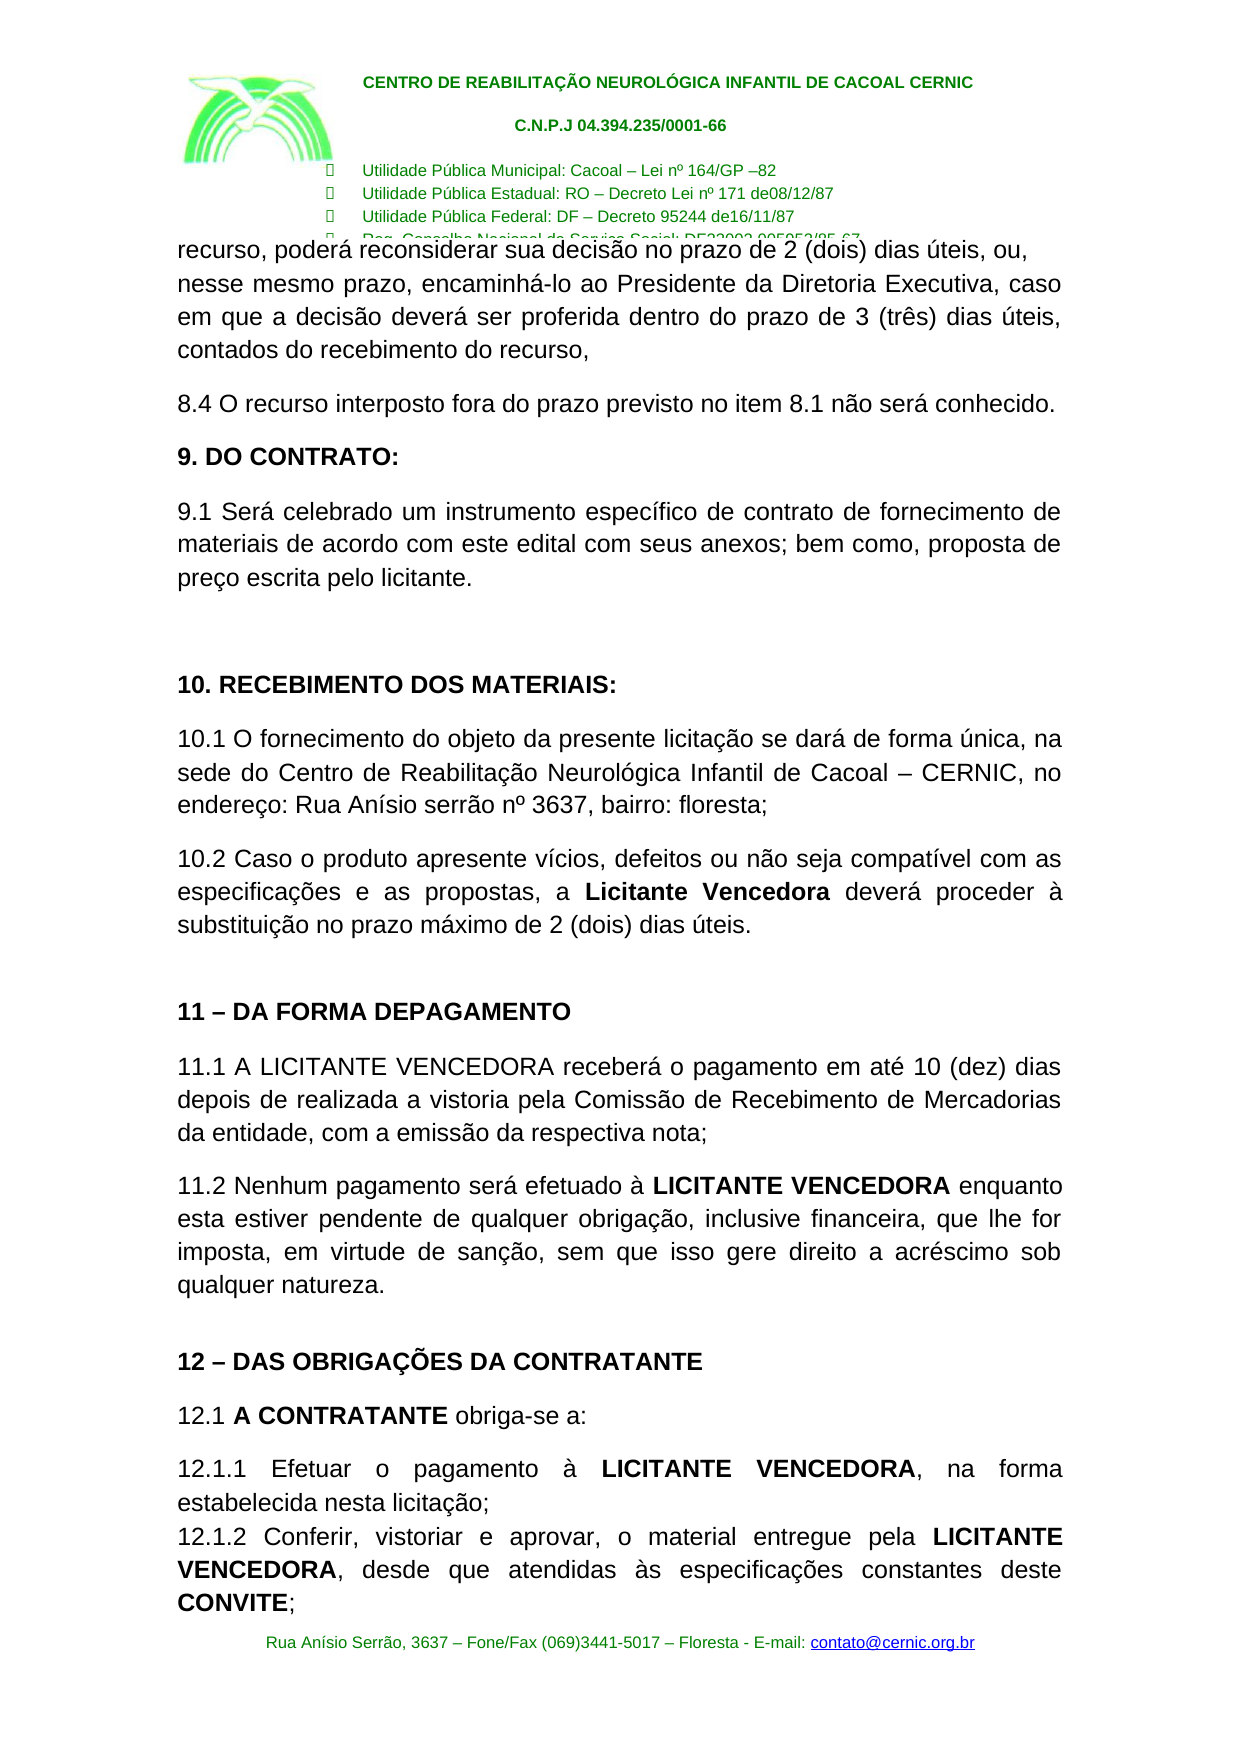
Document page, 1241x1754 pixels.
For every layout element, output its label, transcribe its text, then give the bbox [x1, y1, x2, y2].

list O fornecimento do objeto da presente licitação se dará de forma única, na sede do Centro de Reabilitação Neurológica Infantil de Cacoal – CERNIC, no endereço: Rua Anísio serrão nº 3637, bairro: floresta; [177, 724, 1063, 819]
subtitle DO CONTRATO: [177, 442, 1209, 471]
subtitle – DA FORMA DEPAGAMENTO [177, 997, 1209, 1026]
list Conferir, vistoriar e aprovar, o material entregue pela LICITANTE VENCEDORA, desde que atendidas às especificações constantes deste CONVITE; [177, 1522, 1063, 1616]
subtitle RECEBIMENTO DOS MATERIAIS: [177, 670, 1209, 699]
list Será celebrado um instrumento específico de contrato de fornecimento de materiais de acordo com este edital com seus anexos; bem como, proposta de preço escrita pelo licitante. [177, 496, 1062, 591]
list A LICITANTE VENCEDORA receberá o pagamento em até 10 (dez) dias depois de realizada a vistoria pela Comissão de Recebimento de Mercadorias da entidade, com a emissão da respectiva nota; [177, 1052, 1063, 1146]
text nesse mesmo prazo, encaminhá-lo ao Presidente da Diretoria Executiva, caso em que a decisão deverá ser proferida dentro do prazo de 3 (três) dias úteis, contados do recebimento do recurso, [177, 269, 1063, 364]
list A CONTRATANTE obriga-se a: [177, 1401, 1209, 1429]
list Caso o produto apresente vícios, defeitos ou não seja compatível com as especificações e as propostas, a Licitante Vencedora deverá proceder à substituição no prazo máximo de 2 (dois) dias úteis. [177, 844, 1063, 939]
list Nenhum pagamento será efetuado à LICITANTE VENCEDORA enquanto esta estiver pendente de qualquer obrigação, inclusive financeira, que lhe for imposta, em virtude de sanção, sem que isso gere direito a acréscimo sob qualquer natureza. [177, 1171, 1063, 1299]
list Efetuar o pagamento à LICITANTE VENCEDORA, na forma estabelecida nesta licitação; [177, 1454, 1063, 1517]
picture [176, 74, 334, 168]
subtitle – DAS OBRIGAÇÕES DA CONTRATANTE [177, 1347, 1209, 1376]
list O recurso interposto fora do prazo previsto no item 8.1 não será conhecido. [177, 389, 1209, 418]
